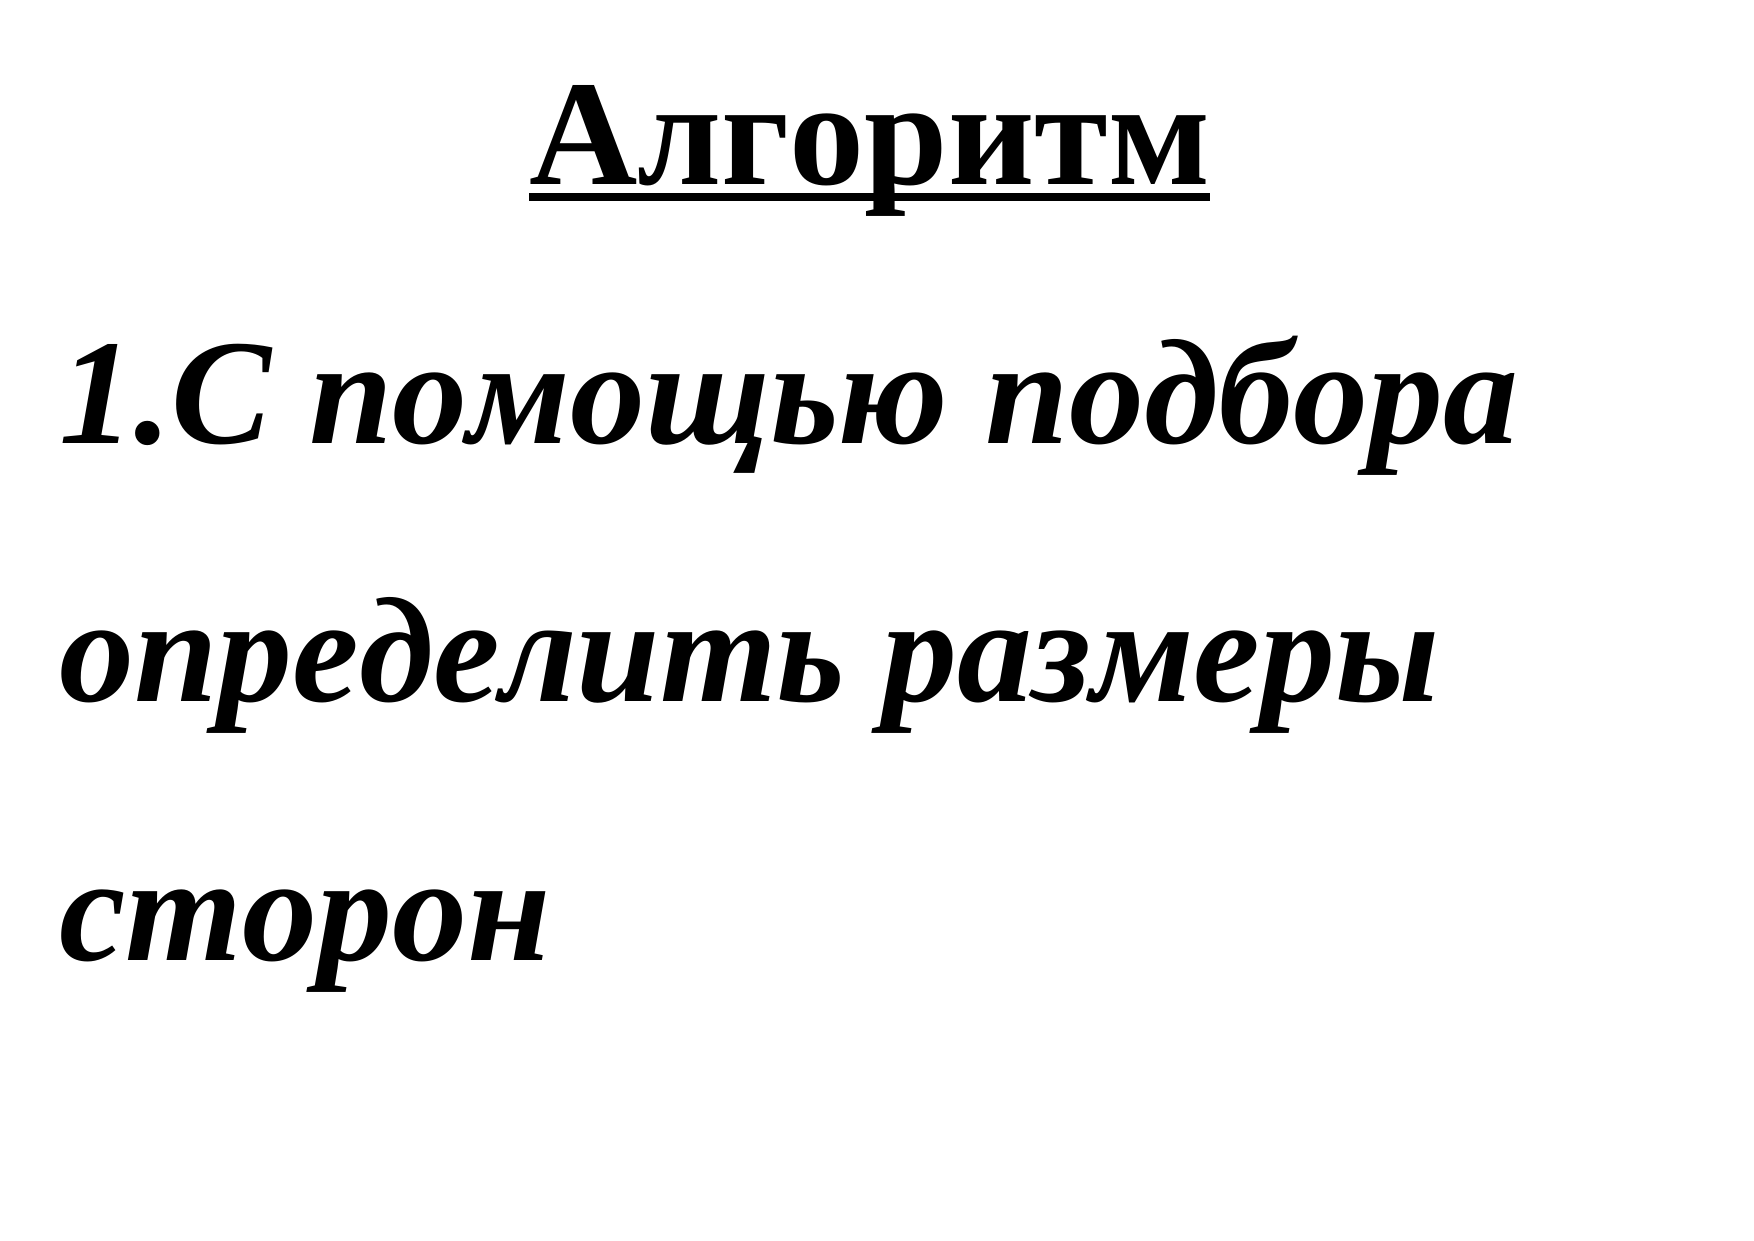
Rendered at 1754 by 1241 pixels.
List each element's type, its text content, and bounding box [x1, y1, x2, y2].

text 1.С помощью подбора определить размеры сторон [59, 303, 1680, 993]
text Алгоритм [59, 44, 1680, 217]
